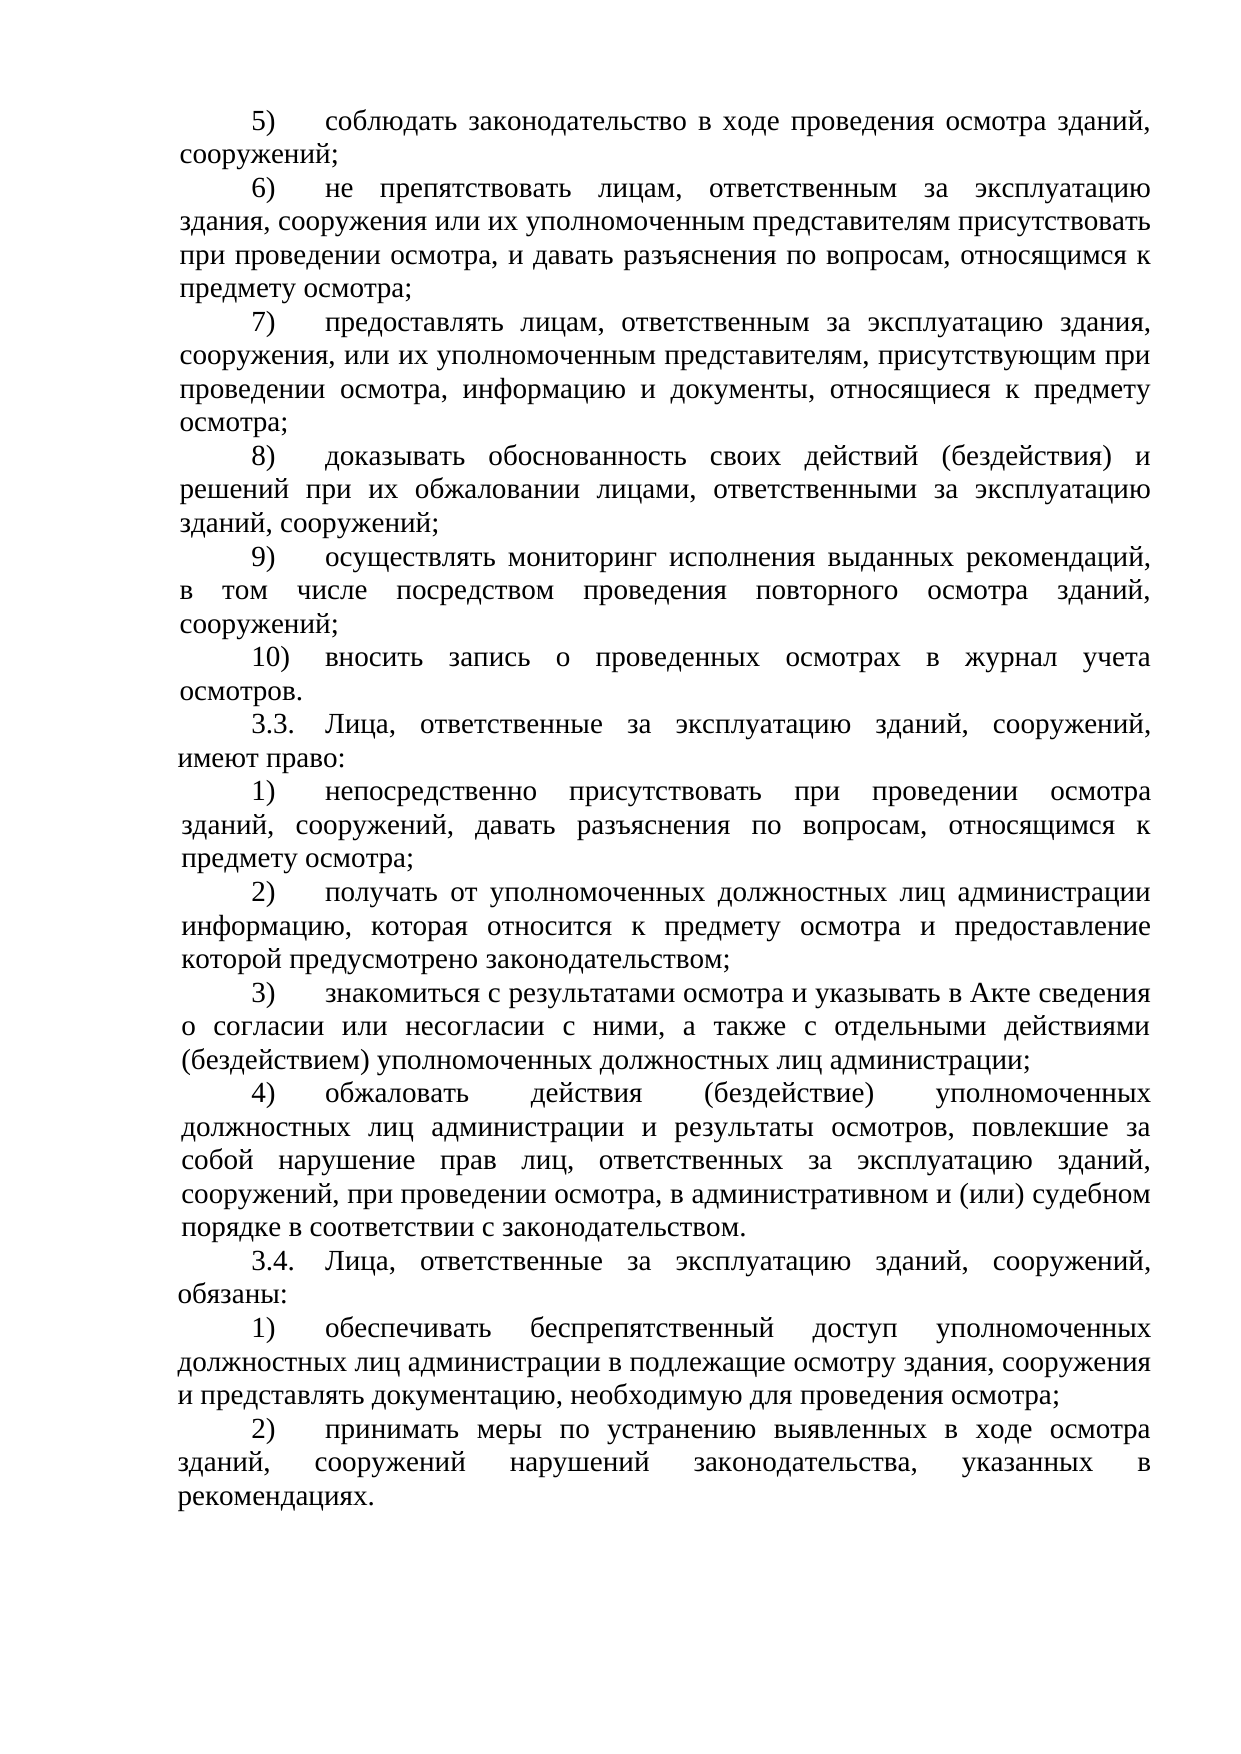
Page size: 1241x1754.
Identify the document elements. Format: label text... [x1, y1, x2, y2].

list принимать меры по устранению выявленных в ходе осмотра зданий, сооружений нарушений законодательства, указанных в рекомендациях. [177, 1411, 1152, 1511]
list знакомиться с результатами осмотра и указывать в Акте сведения о согласии или несогласии с ними, а также с отдельными действиями (бездействием) уполномоченных должностных лиц администрации; [181, 975, 1152, 1075]
list непосредственно присутствовать при проведении осмотра зданий, сооружений, давать разъяснения по вопросам, относящимся к предмету осмотра; [181, 773, 1152, 874]
list не препятствовать лицам, ответственным за эксплуатацию здания, сооружения или их уполномоченным представителям присутствовать при проведении осмотра, и давать разъяснения по вопросам, относящимся к предмету осмотра; [179, 170, 1152, 304]
list обеспечивать беспрепятственный доступ уполномоченных должностных лиц администрации в подлежащие осмотру здания, сооружения и представлять документацию, необходимую для проведения осмотра; [177, 1310, 1152, 1411]
list получать от уполномоченных должностных лиц администрации информацию, которая относится к предмету осмотра и предоставление которой предусмотрено законодательством; [181, 874, 1152, 975]
list осуществлять мониторинг исполнения выданных рекомендаций, в том числе посредством проведения повторного осмотра зданий, сооружений; [179, 539, 1152, 639]
list соблюдать законодательство в ходе проведения осмотра зданий, сооружений; [179, 103, 1152, 170]
list обжаловать действия (бездействие) уполномоченных должностных лиц администрации и результаты осмотров, повлекшие за собой нарушение прав лиц, ответственных за эксплуатацию зданий, сооружений, при проведении осмотра, в административном и (или) судебном порядке в соответствии с законодательством. [181, 1075, 1152, 1243]
list Лица, ответственные за эксплуатацию зданий, сооружений, обязаны: [177, 1243, 1152, 1310]
list вносить запись о проведенных осмотрах в журнал учета осмотров. [179, 639, 1152, 706]
list Лица, ответственные за эксплуатацию зданий, сооружений, имеют право: [177, 706, 1152, 773]
list предоставлять лицам, ответственным за эксплуатацию здания, сооружения, или их уполномоченным представителям, присутствующим при проведении осмотра, информацию и документы, относящиеся к предмету осмотра; [179, 304, 1152, 438]
list доказывать обоснованность своих действий (бездействия) и решений при их обжаловании лицами, ответственными за эксплуатацию зданий, сооружений; [179, 438, 1152, 539]
